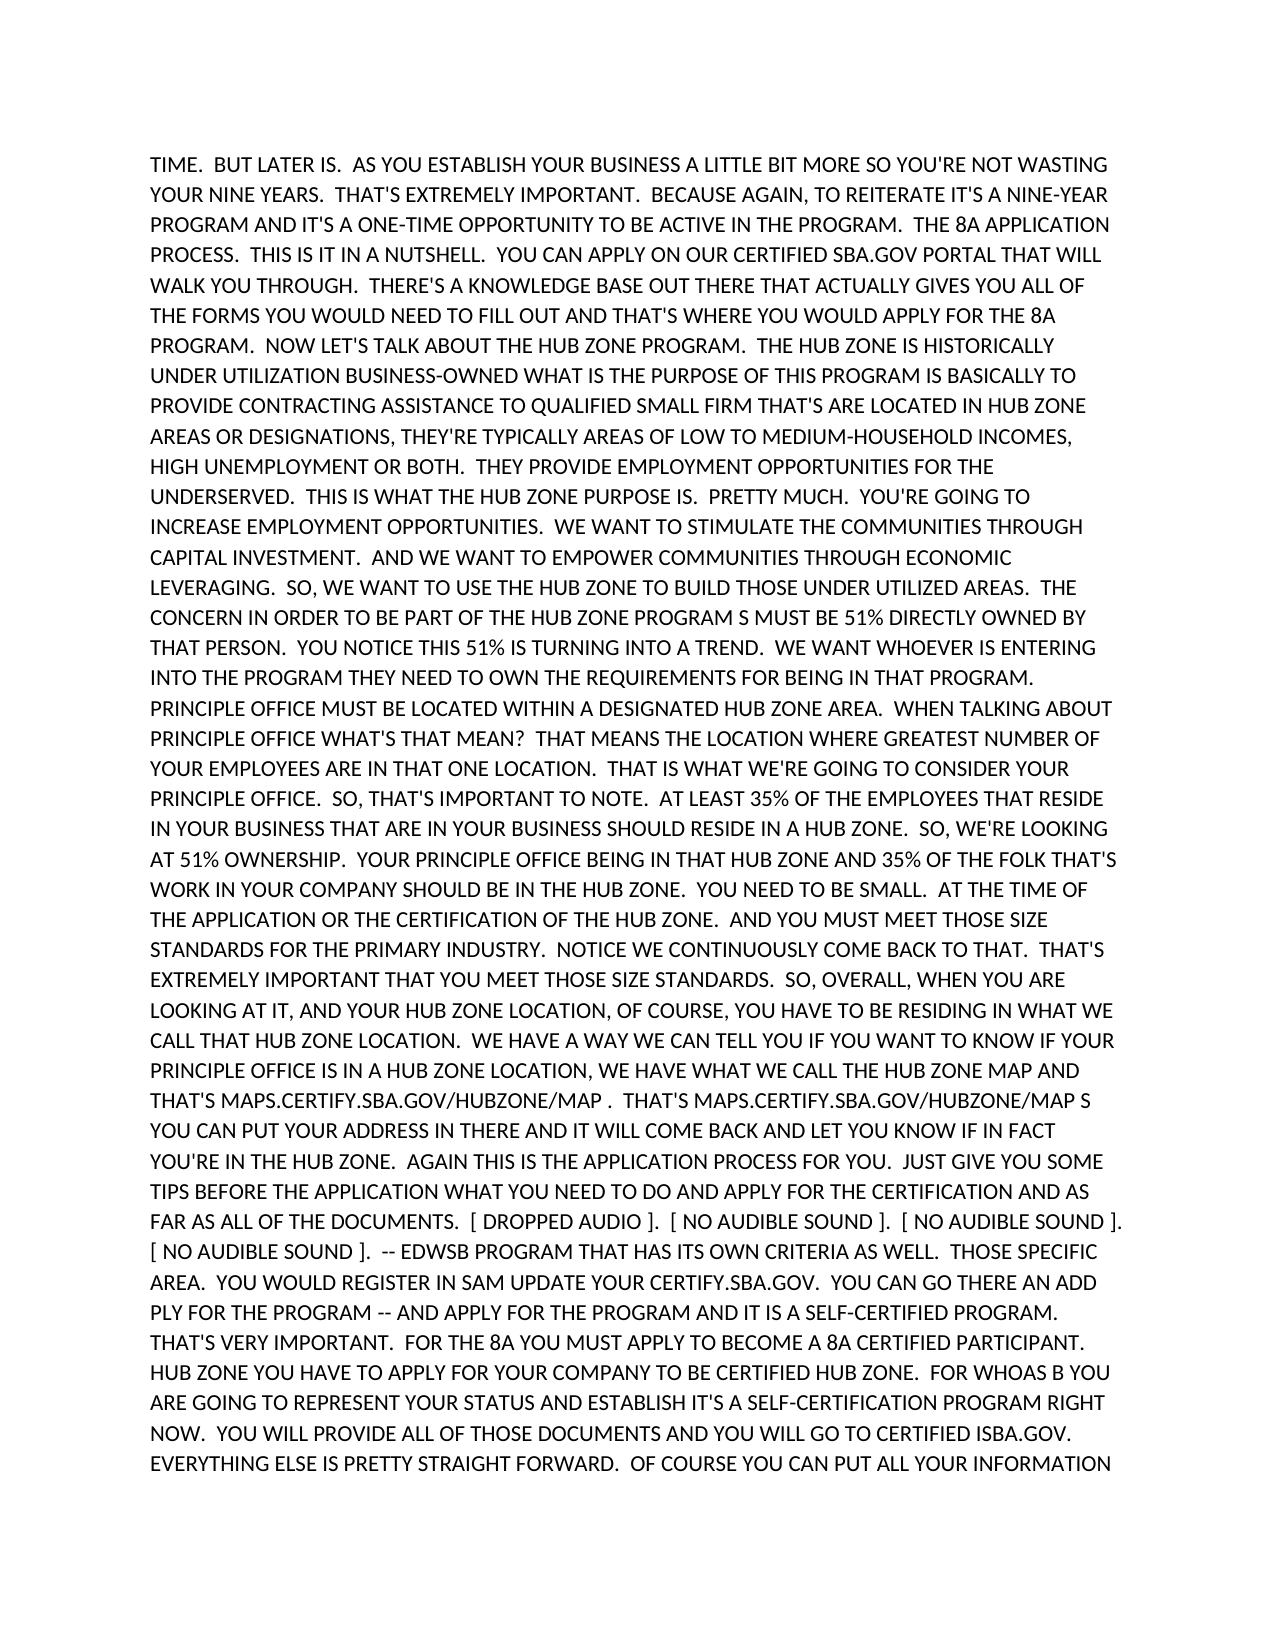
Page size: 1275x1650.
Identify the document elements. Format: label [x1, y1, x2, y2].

text [150, 150, 1125, 1477]
